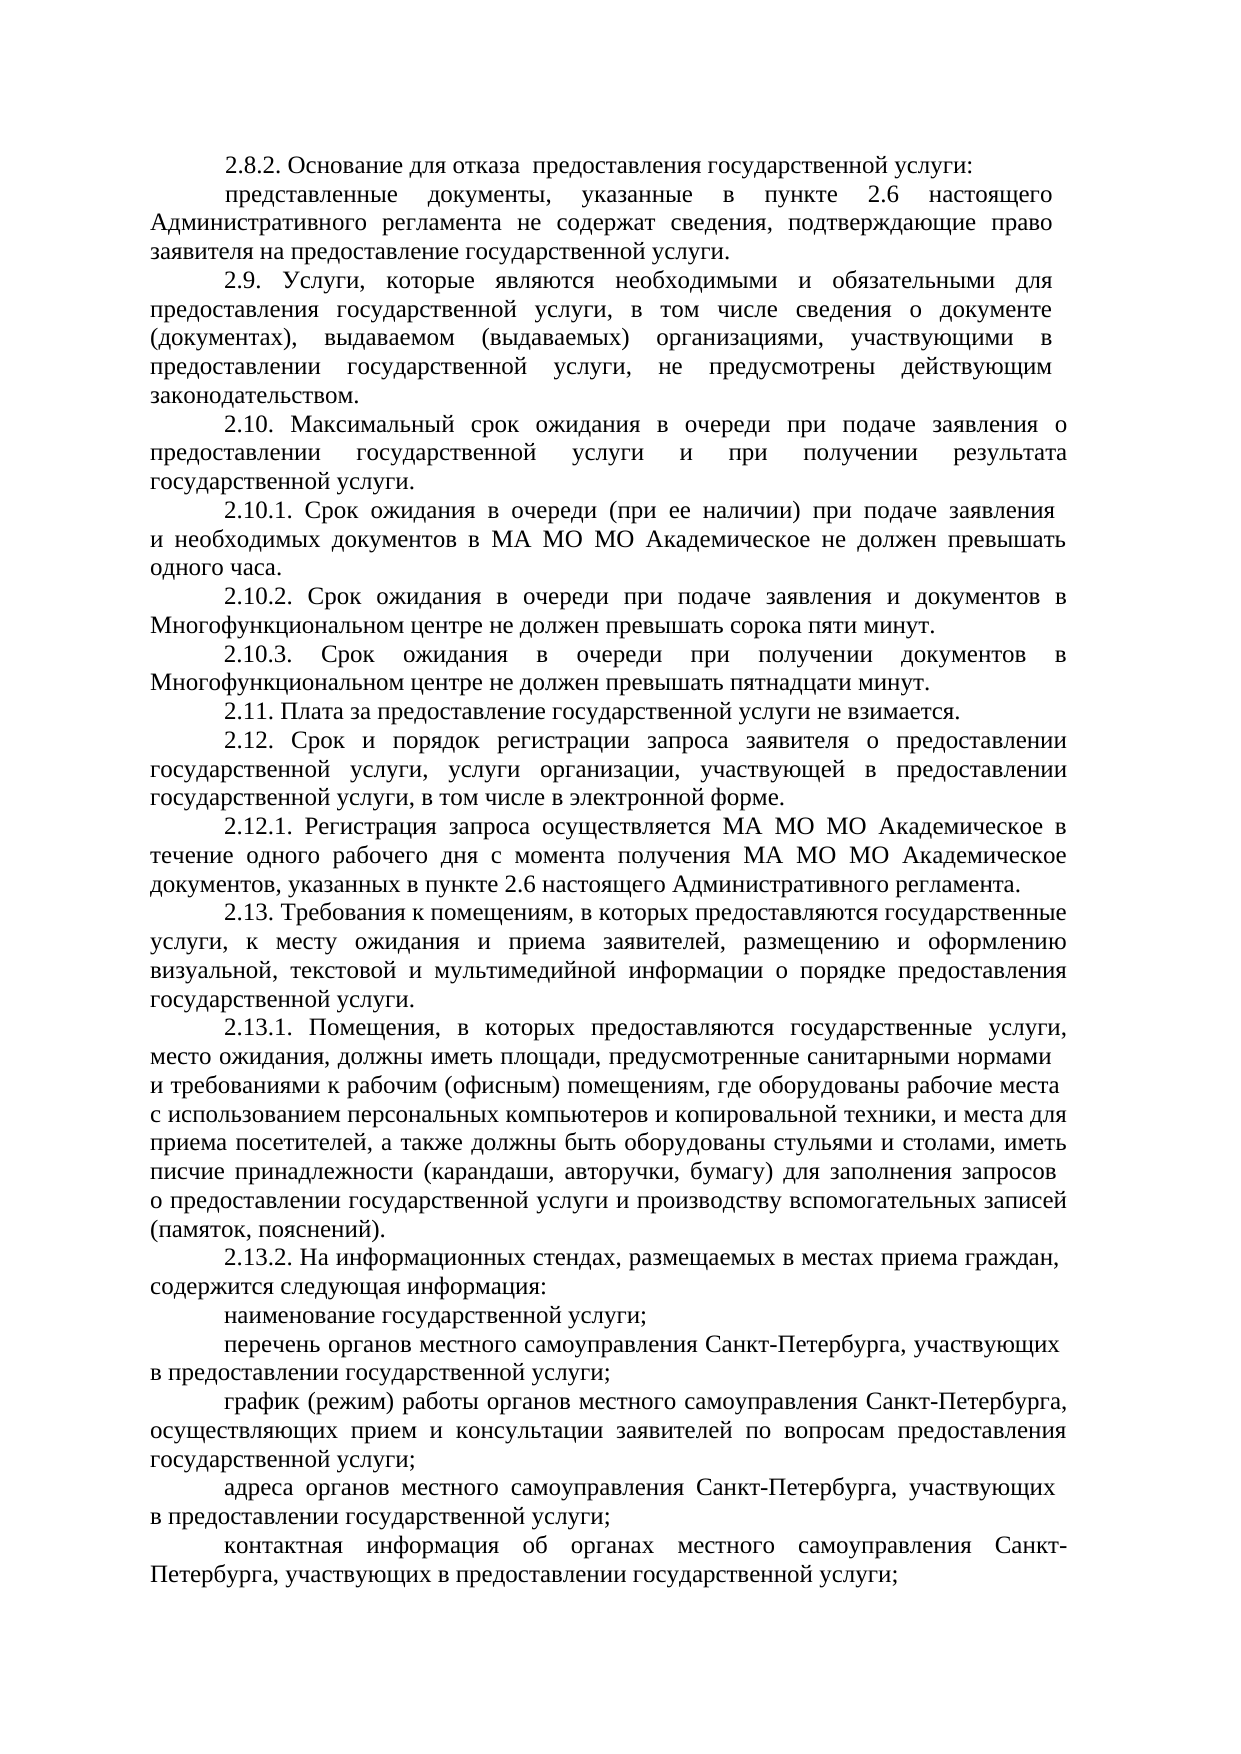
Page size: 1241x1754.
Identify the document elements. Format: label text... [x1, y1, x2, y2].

text 2.10.1. Срок ожидания в очереди (при ее наличии) при подаче заявления и необходимых документов в МА МО МО Академическое не должен превышать одного часа. [150, 495, 1068, 581]
text 2.12.1. Регистрация запроса осуществляется МА МО МО Академическое в течение одного рабочего дня с момента получения МА МО МО Академическое документов, указанных в пункте 2.6 настоящего Административного регламента. [150, 811, 1068, 897]
text 2.13. Требования к помещениям, в которых предоставляются государственные услуги, к месту ожидания и приема заявителей, размещению и оформлению визуальной, текстовой и мультимедийной информации о порядке предоставления государственной услуги. [150, 897, 1068, 1012]
text контактная информация об органах местного самоуправления Санкт-Петербурга, участвующих в предоставлении государственной услуги; [150, 1530, 1068, 1587]
text 2.13.1. Помещения, в которых предоставляются государственные услуги, место ожидания, должны иметь площади, предусмотренные санитарными нормами и требованиями к рабочим (офисным) помещениям, где оборудованы рабочие места с использованием персональных компьютеров и копировальной техники, и места для приема посетителей, а также должны быть оборудованы стульями и столами, иметь писчие принадлежности (карандаши, авторучки, бумагу) для заполнения запросов о предоставлении государственной услуги и производству вспомогательных записей (памяток, пояснений). [150, 1012, 1068, 1242]
text 2.11. Плата за предоставление государственной услуги не взимается. [150, 696, 1068, 725]
text адреса органов местного самоуправления Санкт-Петербурга, участвующих в предоставлении государственной услуги; [150, 1472, 1068, 1530]
text 2.10.2. Срок ожидания в очереди при подаче заявления и документов в Многофункциональном центре не должен превышать сорока пяти минут. [150, 581, 1068, 639]
text график (режим) работы органов местного самоуправления Санкт-Петербурга, осуществляющих прием и консультации заявителей по вопросам предоставления государственной услуги; [150, 1386, 1068, 1472]
text 2.9. Услуги, которые являются необходимыми и обязательными для предоставления государственной услуги, в том числе сведения о документе (документах), выдаваемом (выдаваемых) организациями, участвующими в предоставлении государственной услуги, не предусмотрены действующим законодательством. [150, 265, 1053, 409]
text представленные документы, указанные в пункте 2.6 настоящего Административного регламента не содержат сведения, подтверждающие право заявителя на предоставление государственной услуги. [150, 179, 1053, 265]
text перечень органов местного самоуправления Санкт-Петербурга, участвующих в предоставлении государственной услуги; [150, 1329, 1068, 1386]
text 2.8.2. Основание для отказа предоставления государственной услуги: [150, 150, 1053, 179]
text 2.10. Максимальный срок ожидания в очереди при подаче заявления о предоставлении государственной услуги и при получении результата государственной услуги. [150, 409, 1068, 495]
text наименование государственной услуги; [150, 1300, 1068, 1329]
text 2.13.2. На информационных стендах, размещаемых в местах приема граждан, содержится следующая информация: [150, 1242, 1068, 1300]
text 2.12. Срок и порядок регистрации запроса заявителя о предоставлении государственной услуги, услуги организации, участвующей в предоставлении государственной услуги, в том числе в электронной форме. [150, 725, 1068, 811]
text 2.10.3. Срок ожидания в очереди при получении документов в Многофункциональном центре не должен превышать пятнадцати минут. [150, 639, 1068, 696]
